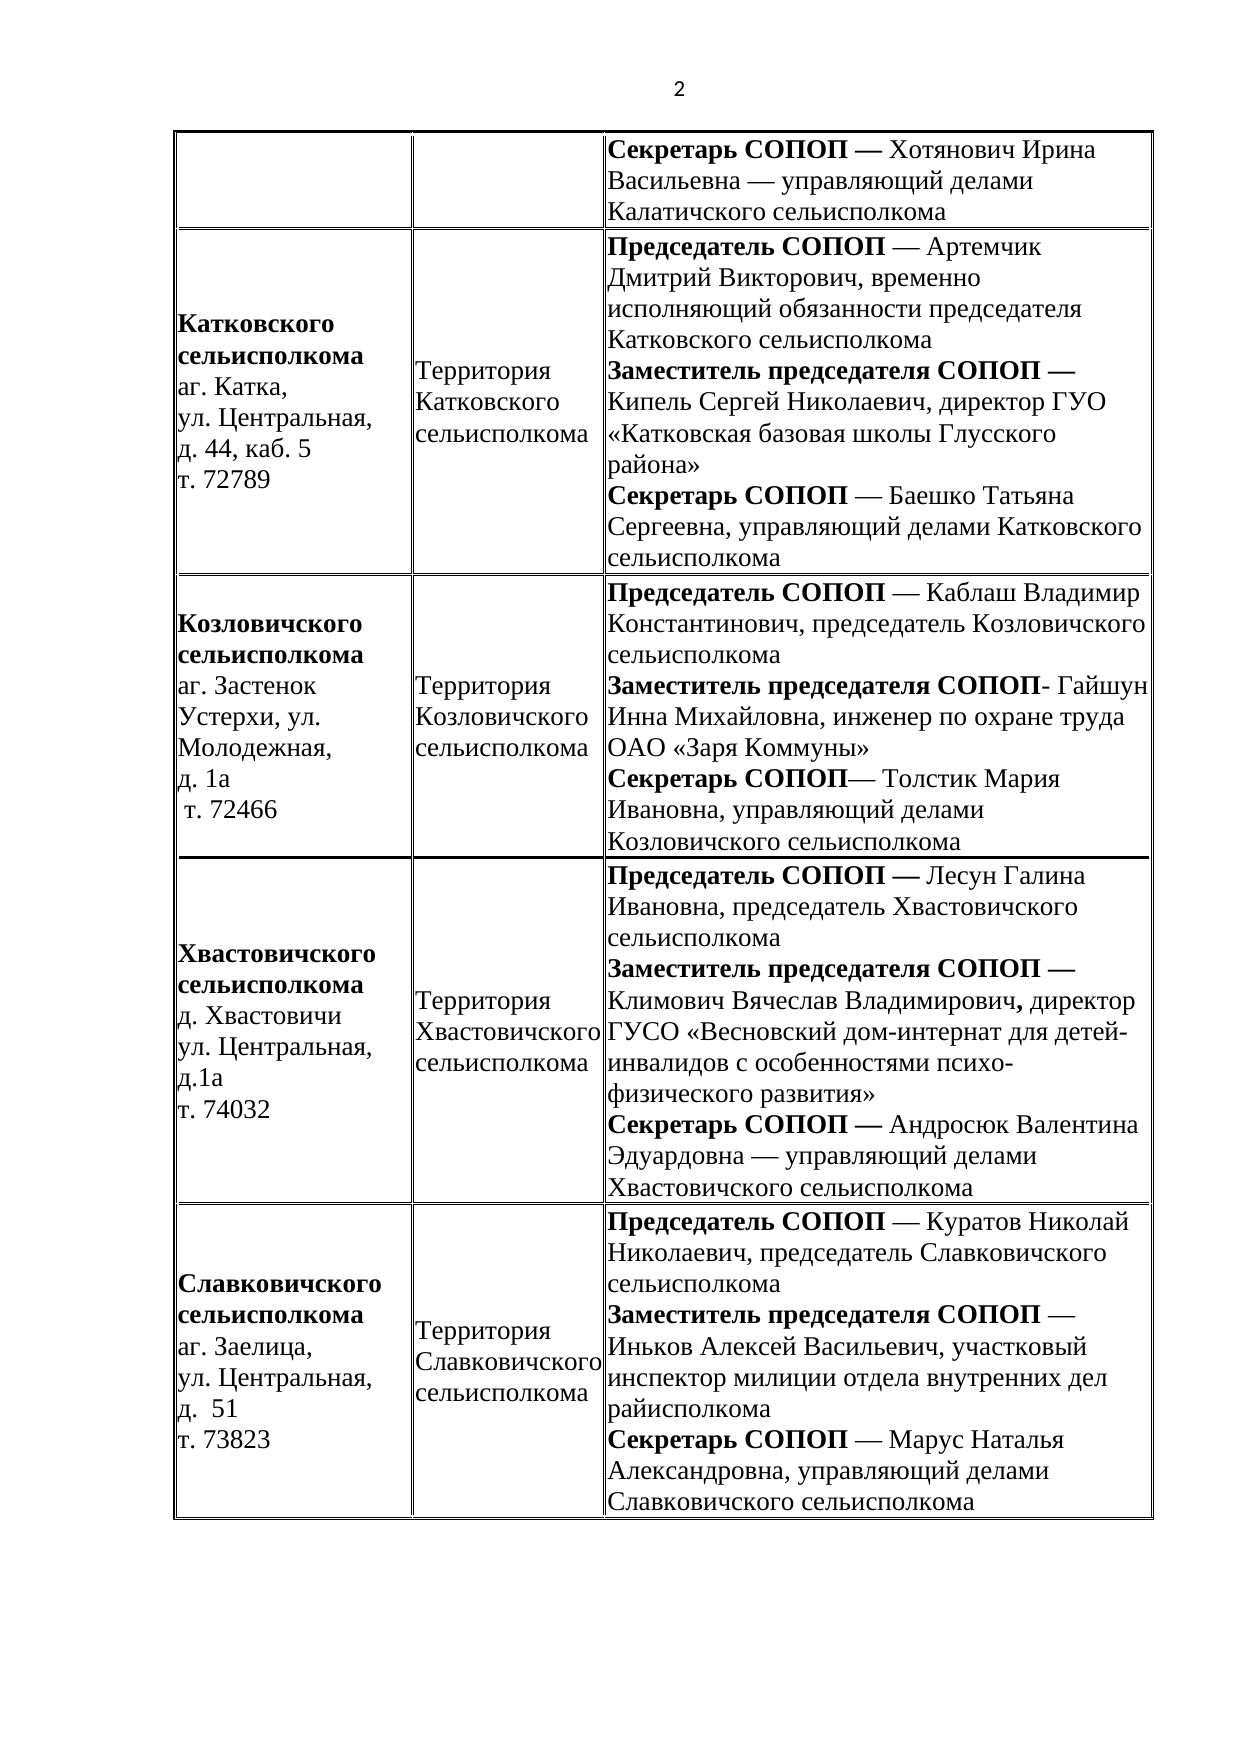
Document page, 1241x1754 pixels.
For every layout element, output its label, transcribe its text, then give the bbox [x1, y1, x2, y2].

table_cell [177, 133, 413, 227]
table_cell Территория Катковского сельисполкома [414, 230, 603, 572]
table_cell Территория Козловичского сельисполкома [414, 576, 603, 856]
table_cell Катковского сельисполкома аг. Катка, ул. Центральная, д. 44, каб. 5 т. 72789 [175, 227, 413, 572]
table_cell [413, 133, 605, 227]
table_cell Славковичского сельисполкома аг. Заелица, ул. Центральная, д. 51 т. 73823 [175, 1202, 413, 1516]
table_cell Председатель СОПОП — Артемчик Дмитрий Викторович, временно исполняющий обязанности председателя Катковского сельисполкома Заместитель председателя СОПОП — Кипель Сергей Николаевич, директор ГУО «Катковская базовая школы Глусского района» Секретарь СОПОП — Баешко Татьяна Сергеевна, управляющий делами Катковского сельисполкома [605, 227, 1152, 572]
table_cell Козловичского сельисполкома аг. Застенок Устерхи, ул. Молодежная, д. 1а т. 72466 [177, 573, 411, 856]
table_cell Председатель СОПОП — Каблаш Владимир Константинович, председатель Козловичского сельисполкома Заместитель председателя СОПОП- Гайшун Инна Михайловна, инженер по охране труда ОАО «Заря Коммуны» Секретарь СОПОП— Толстик Мария Ивановна, управляющий делами Козловичского сельисполкома [606, 573, 1151, 856]
table_cell Хвастовичского сельисполкома д. Хвастовичи ул. Центральная, д.1а т. 74032 [177, 856, 411, 1202]
table_cell Председатель СОПОП — Куратов Николай Николаевич, председатель Славковичского сельисполкома Заместитель председателя СОПОП — Иньков Алексей Васильевич, участковый инспектор милиции отдела внутренних дел райисполкома Секретарь СОПОП — Марус Наталья Александровна, управляющий делами Славковичского сельисполкома [605, 1202, 1152, 1516]
table_cell Территория Славковичского сельисполкома [413, 1205, 605, 1516]
table_cell Территория Хвастовичского сельисполкома [414, 859, 603, 1202]
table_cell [605, 133, 1151, 227]
table_cell Председатель СОПОП — Лесун Галина Ивановна, председатель Хвастовичского сельисполкома Заместитель председателя СОПОП — Климович Вячеслав Владимирович, директор ГУСО «Весновский дом-интернат для детей-инвалидов с особенностями психо-физического развития» Секретарь СОПОП — Андросюк Валентина Эдуардовна — управляющий делами Хвастовичского сельисполкома [606, 856, 1151, 1202]
